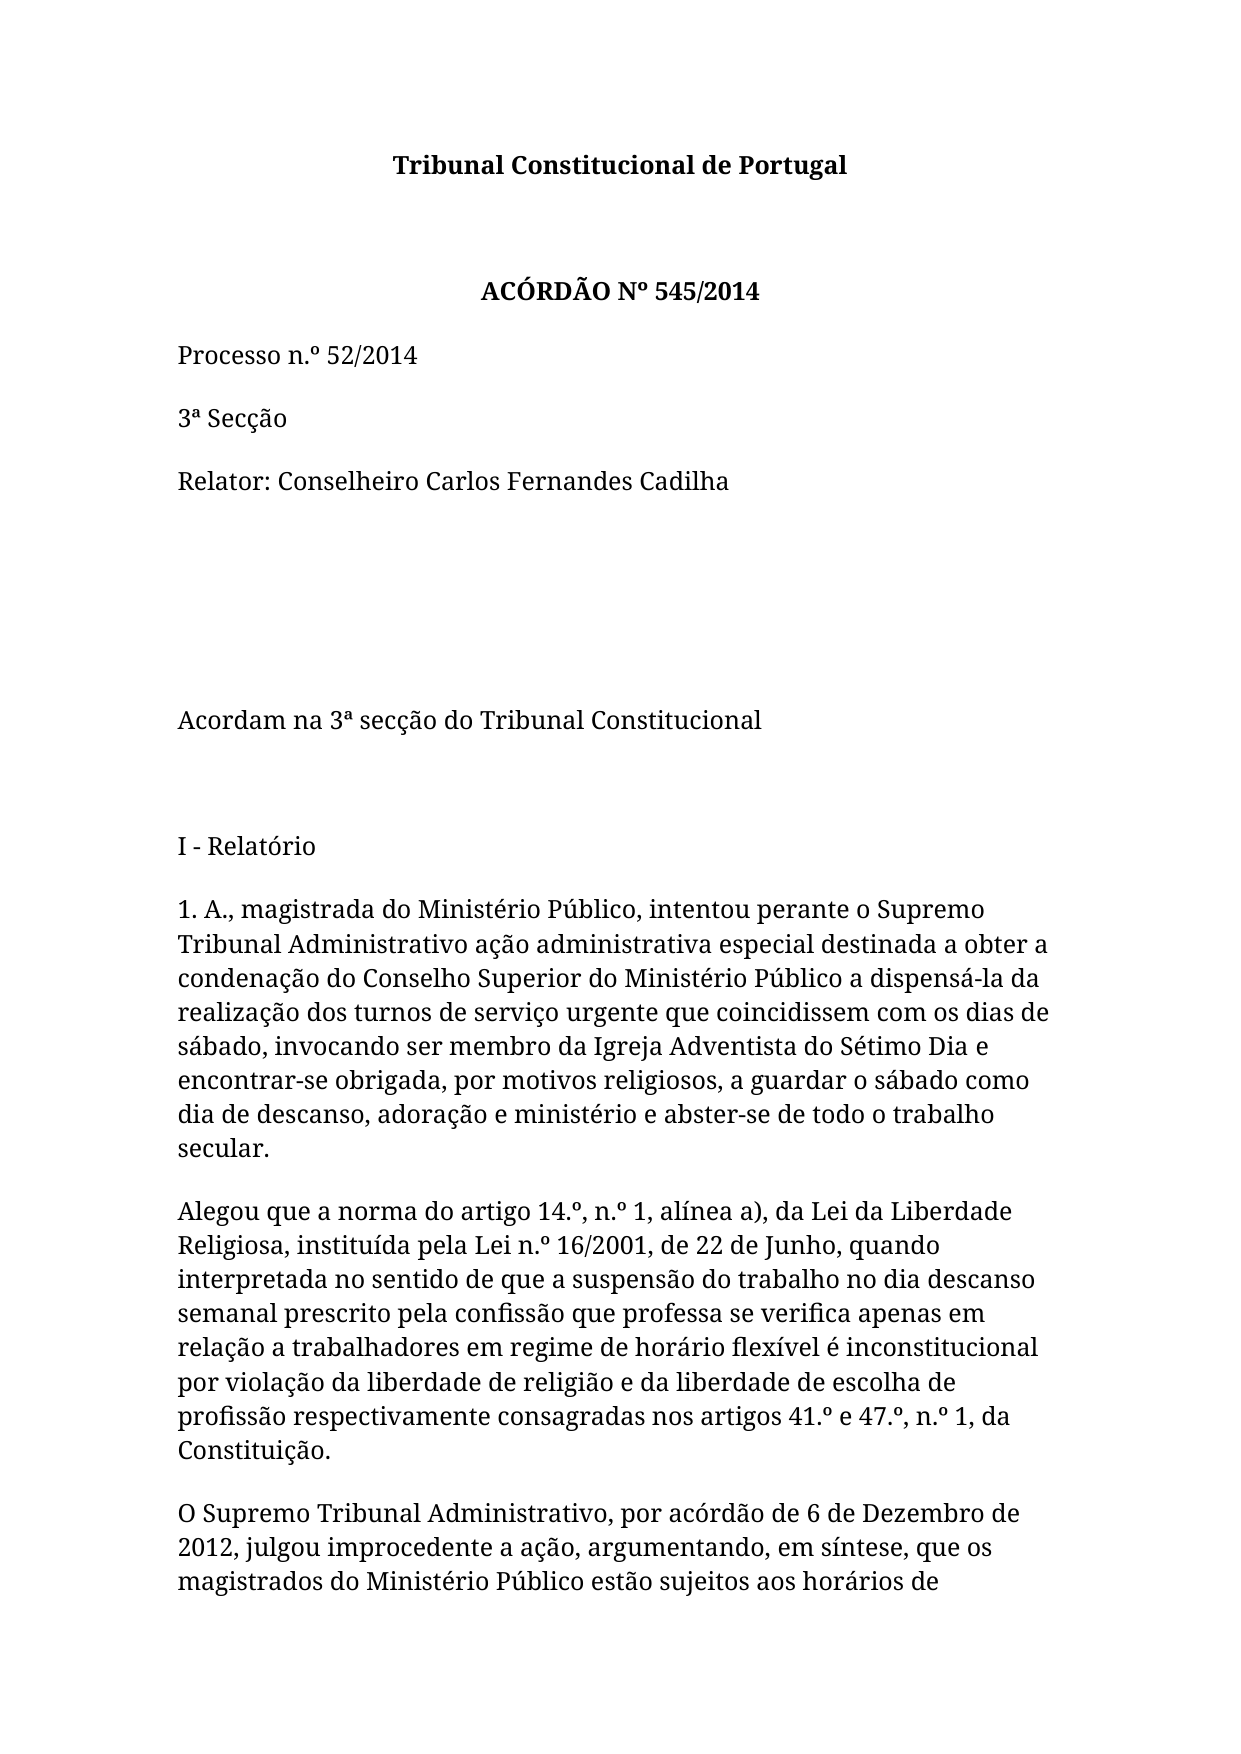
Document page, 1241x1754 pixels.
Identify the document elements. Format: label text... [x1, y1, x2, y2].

text Processo n.º 52/2014 [177, 337, 1063, 371]
text 3ª Secção [177, 401, 1063, 434]
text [177, 1496, 1063, 1598]
text I - Relatório [177, 829, 1063, 863]
text Tribunal Constitucional de Portugal [177, 148, 1063, 182]
text Acordam na 3ª secção do Tribunal Constitucional [177, 702, 1063, 737]
text 1. A., magistrada do Ministério Público, intentou perante o Supremo Tribunal Administrativo ação administrativa especial destinada a obter a condenação do Conselho Superior do Ministério Público a dispensá-la da realização dos turnos de serviço urgente que coincidissem com os dias de sábado, invocando ser membro da Igreja Adventista do Sétimo Dia e encontrar-se obrigada, por motivos religiosos, a guardar o sábado como dia de descanso, adoração e ministério e abster-se de todo o trabalho secular. [177, 892, 1063, 1165]
text ACÓRDÃO Nº 545/2014 [177, 274, 1063, 308]
text Alegou que a norma do artigo 14.º, n.º 1, alínea a), da Lei da Liberdade Religiosa, instituída pela Lei n.º 16/2001, de 22 de Junho, quando interpretada no sentido de que a suspensão do trabalho no dia descanso semanal prescrito pela confissão que professa se verifica apenas em relação a trabalhadores em regime de horário flexível é inconstitucional por violação da liberdade de religião e da liberdade de escolha de profissão respectivamente consagradas nos artigos 41.º e 47.º, n.º 1, da Constituição. [177, 1194, 1063, 1466]
text Relator: Conselheiro Carlos Fernandes Cadilha [177, 464, 1063, 498]
